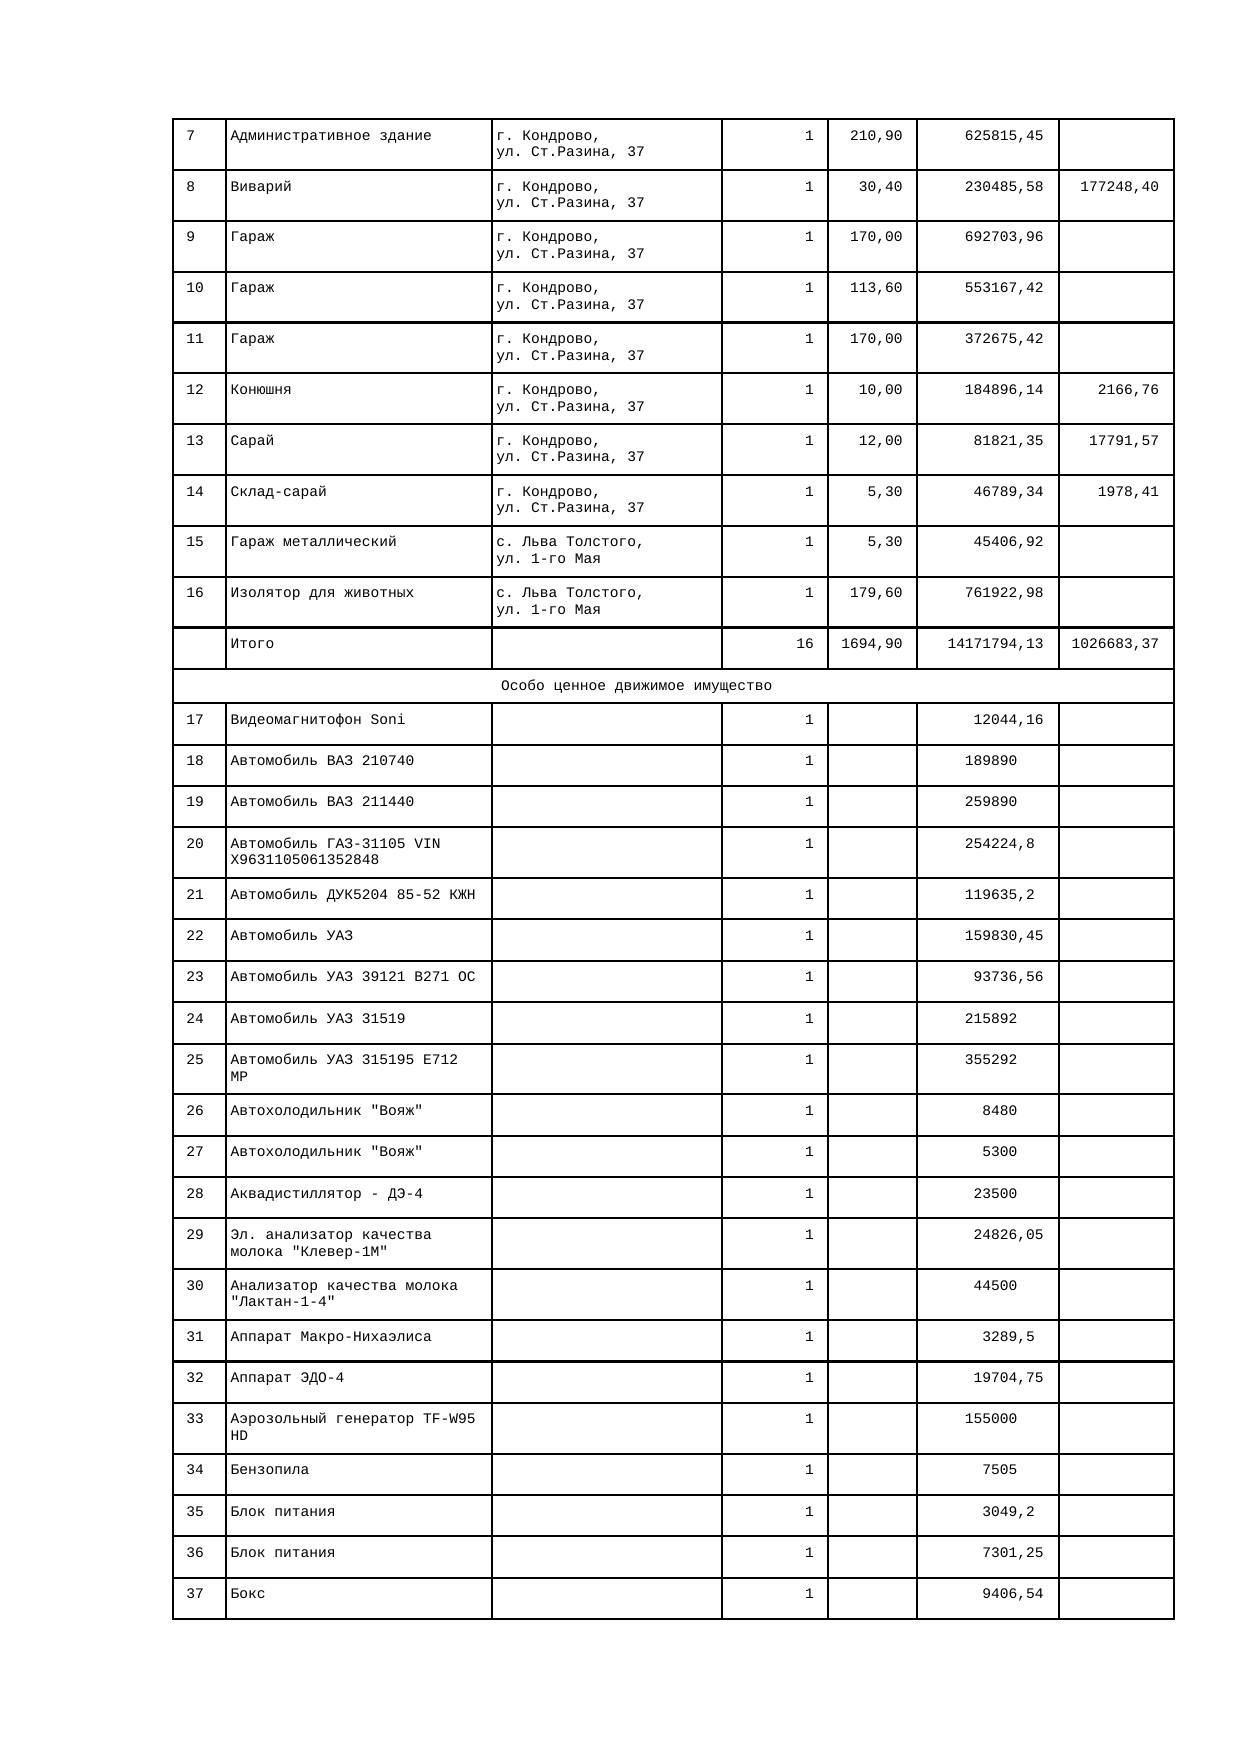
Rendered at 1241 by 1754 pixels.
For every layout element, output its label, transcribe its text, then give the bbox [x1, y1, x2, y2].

table_cell 692703,96 [918, 222, 1058, 271]
table_cell 11 [174, 324, 225, 372]
table_cell 3049,2 [918, 1496, 1058, 1535]
table_cell [493, 704, 721, 743]
table_cell 17 [174, 704, 225, 743]
table_cell 24826,05 [918, 1219, 1058, 1268]
table_cell [493, 1137, 721, 1176]
table_cell Автохолодильник "Вояж" [227, 1137, 491, 1176]
table_cell 1 [723, 1095, 827, 1134]
table_cell [493, 879, 721, 918]
table_cell 13 [174, 425, 225, 474]
table_cell [1060, 1579, 1173, 1618]
table_cell [493, 1363, 721, 1402]
table_cell 46789,34 [918, 476, 1058, 525]
table_cell [829, 746, 916, 785]
table_cell 210,90 [829, 120, 916, 169]
table_cell [493, 1095, 721, 1134]
table_cell [1060, 746, 1173, 785]
table_cell 1 [723, 1579, 827, 1618]
table_cell 1 [723, 787, 827, 826]
table_cell Сарай [227, 425, 491, 474]
table_cell [1060, 324, 1173, 372]
table_cell [1060, 1270, 1173, 1319]
table_cell [1060, 273, 1173, 321]
table_cell 81821,35 [918, 425, 1058, 474]
table_cell Автомобиль ВАЗ 211440 [227, 787, 491, 826]
table_cell [1060, 1045, 1173, 1093]
table_cell 1 [723, 578, 827, 626]
table_cell 1 [723, 704, 827, 743]
table_cell г. Кондрово, ул. Ст.Разина, 37 [493, 476, 721, 525]
table_cell 32 [174, 1363, 225, 1402]
table_cell 1 [723, 1404, 827, 1452]
table_cell 1 [723, 171, 827, 220]
table_cell 29 [174, 1219, 225, 1268]
table_cell с. Льва Толстого, ул. 1-го Мая [493, 578, 721, 626]
table_cell 27 [174, 1137, 225, 1176]
table_cell Гараж [227, 324, 491, 372]
table_cell 30 [174, 1270, 225, 1319]
table_cell [174, 629, 225, 668]
table_cell 761922,98 [918, 578, 1058, 626]
table_cell [829, 828, 916, 877]
table_cell [1060, 578, 1173, 626]
table_cell 170,00 [829, 222, 916, 271]
table_cell Эл. анализатор качества молока "Клевер-1М" [227, 1219, 491, 1268]
table_cell [493, 1404, 721, 1452]
table_cell 44500 [918, 1270, 1058, 1319]
table_cell Видеомагнитофон Soni [227, 704, 491, 743]
table_cell [829, 787, 916, 826]
table_cell 1 [723, 1321, 827, 1360]
table_cell 23500 [918, 1178, 1058, 1217]
table_cell [1060, 1219, 1173, 1268]
table_cell 1 [723, 1219, 827, 1268]
table_cell 10 [174, 273, 225, 321]
table_cell [829, 1455, 916, 1494]
table_cell Аппарат ЭДО-4 [227, 1363, 491, 1402]
table_cell 12044,16 [918, 704, 1058, 743]
table_cell [829, 1003, 916, 1042]
table_cell 1978,41 [1060, 476, 1173, 525]
table_cell 1 [723, 1137, 827, 1176]
table_cell 1 [723, 828, 827, 877]
table_cell 1 [723, 962, 827, 1001]
table_cell 20 [174, 828, 225, 877]
table_cell 22 [174, 920, 225, 960]
table_cell 1 [723, 1363, 827, 1402]
table_cell 1 [723, 920, 827, 960]
table_cell [829, 1496, 916, 1535]
table_cell [829, 1178, 916, 1217]
table_cell [829, 1321, 916, 1360]
table_cell [829, 1270, 916, 1319]
table_cell Итого [227, 629, 491, 668]
table_cell 2166,76 [1060, 374, 1173, 423]
table_cell г. Кондрово, ул. Ст.Разина, 37 [493, 222, 721, 271]
table_cell г. Кондрово, ул. Ст.Разина, 37 [493, 324, 721, 372]
table_cell [829, 704, 916, 743]
table_cell [1060, 120, 1173, 169]
table_cell [493, 1537, 721, 1577]
table_cell 215892 [918, 1003, 1058, 1042]
table_cell 1 [723, 1178, 827, 1217]
table_cell 179,60 [829, 578, 916, 626]
table_cell [829, 1137, 916, 1176]
table_cell 1 [723, 273, 827, 321]
table_cell Гараж [227, 273, 491, 321]
table_cell 155000 [918, 1404, 1058, 1452]
table_cell Автомобиль УАЗ [227, 920, 491, 960]
table_cell [1060, 920, 1173, 960]
table_cell [493, 629, 721, 668]
table_cell [1060, 1404, 1173, 1452]
table_cell [829, 879, 916, 918]
table_cell 1 [723, 1537, 827, 1577]
table_cell 12 [174, 374, 225, 423]
table_cell Блок питания [227, 1496, 491, 1535]
table_cell Склад-сарай [227, 476, 491, 525]
table_cell Автомобиль ДУК5204 85-52 КЖН [227, 879, 491, 918]
table_cell 93736,56 [918, 962, 1058, 1001]
table_cell 21 [174, 879, 225, 918]
table_cell г. Кондрово, ул. Ст.Разина, 37 [493, 171, 721, 220]
table_cell 19 [174, 787, 225, 826]
table_cell с. Льва Толстого, ул. 1-го Мая [493, 527, 721, 576]
table_cell 16 [174, 578, 225, 626]
table_cell [493, 962, 721, 1001]
table_cell [829, 1045, 916, 1093]
table_cell Автомобиль ВАЗ 210740 [227, 746, 491, 785]
table_cell [829, 1095, 916, 1134]
table_cell Автомобиль УАЗ 31519 [227, 1003, 491, 1042]
table_cell 254224,8 [918, 828, 1058, 877]
table_cell 1 [723, 120, 827, 169]
table_cell [1060, 1537, 1173, 1577]
table_cell [1060, 1363, 1173, 1402]
table_cell 45406,92 [918, 527, 1058, 576]
table_cell 1 [723, 425, 827, 474]
table_cell Аквадистиллятор - ДЭ-4 [227, 1178, 491, 1217]
table_cell 1 [723, 324, 827, 372]
table_cell 1 [723, 476, 827, 525]
table_cell 170,00 [829, 324, 916, 372]
table_cell 24 [174, 1003, 225, 1042]
table_cell 9406,54 [918, 1579, 1058, 1618]
table_cell 30,40 [829, 171, 916, 220]
table_cell 1 [723, 746, 827, 785]
table_cell Аэрозольный генератор TF-W95 HD [227, 1404, 491, 1452]
table_cell 372675,42 [918, 324, 1058, 372]
table_cell 8 [174, 171, 225, 220]
table_cell [1060, 787, 1173, 826]
table_cell Автомобиль УАЗ 39121 В271 ОС [227, 962, 491, 1001]
table_cell 177248,40 [1060, 171, 1173, 220]
table_cell 7505 [918, 1455, 1058, 1494]
table_cell [1060, 1455, 1173, 1494]
table_cell 17791,57 [1060, 425, 1173, 474]
table_cell [493, 1321, 721, 1360]
table_cell 1 [723, 879, 827, 918]
table_cell 625815,45 [918, 120, 1058, 169]
table_cell 3289,5 [918, 1321, 1058, 1360]
table_cell 16 [723, 629, 827, 668]
table_cell 184896,14 [918, 374, 1058, 423]
table_cell 189890 [918, 746, 1058, 785]
table_cell [1060, 1137, 1173, 1176]
table_cell 37 [174, 1579, 225, 1618]
table_cell 119635,2 [918, 879, 1058, 918]
table_cell 23 [174, 962, 225, 1001]
table_cell [493, 1455, 721, 1494]
table_cell [829, 1363, 916, 1402]
table_cell [1060, 879, 1173, 918]
table_cell [493, 920, 721, 960]
table_cell г. Кондрово, ул. Ст.Разина, 37 [493, 425, 721, 474]
table_cell 5300 [918, 1137, 1058, 1176]
table_cell [829, 920, 916, 960]
table_cell 34 [174, 1455, 225, 1494]
table_cell 1 [723, 1455, 827, 1494]
table_cell Блок питания [227, 1537, 491, 1577]
table_cell 5,30 [829, 476, 916, 525]
table_cell Виварий [227, 171, 491, 220]
table_cell 1 [723, 1270, 827, 1319]
table_cell Бензопила [227, 1455, 491, 1494]
table_cell [1060, 1321, 1173, 1360]
table_cell 19704,75 [918, 1363, 1058, 1402]
table_cell 31 [174, 1321, 225, 1360]
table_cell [227, 120, 491, 169]
table_cell [1060, 222, 1173, 271]
table_cell 5,30 [829, 527, 916, 576]
table_cell 1 [723, 1496, 827, 1535]
table_cell 1 [723, 222, 827, 271]
table_cell Анализатор качества молока "Лактан-1-4" [227, 1270, 491, 1319]
table_cell 8480 [918, 1095, 1058, 1134]
table_cell [829, 962, 916, 1001]
table_cell [1060, 704, 1173, 743]
table_cell 1694,90 [829, 629, 916, 668]
table_cell Конюшня [227, 374, 491, 423]
table_cell 159830,45 [918, 920, 1058, 960]
table_cell 12,00 [829, 425, 916, 474]
table_cell [493, 1270, 721, 1319]
table_cell 18 [174, 746, 225, 785]
table_cell [493, 787, 721, 826]
table_cell 7301,25 [918, 1537, 1058, 1577]
table_cell [493, 1003, 721, 1042]
table_cell Гараж металлический [227, 527, 491, 576]
table_cell 355292 [918, 1045, 1058, 1093]
table_cell [493, 1045, 721, 1093]
table_cell 25 [174, 1045, 225, 1093]
table_cell Гараж [227, 222, 491, 271]
table_cell [1060, 828, 1173, 877]
table_cell 14 [174, 476, 225, 525]
table_cell 1 [723, 527, 827, 576]
table_cell 553167,42 [918, 273, 1058, 321]
table_cell Бокс [227, 1579, 491, 1618]
table_cell 1 [723, 1003, 827, 1042]
table_cell 1026683,37 [1060, 629, 1173, 668]
table_cell 10,00 [829, 374, 916, 423]
table_cell [493, 1496, 721, 1535]
table_cell [1060, 1095, 1173, 1134]
table_cell 36 [174, 1537, 225, 1577]
table_cell 35 [174, 1496, 225, 1535]
table_cell г. Кондрово, ул. Ст.Разина, 37 [493, 374, 721, 423]
table_cell [1060, 1178, 1173, 1217]
table_cell 9 [174, 222, 225, 271]
table_cell [829, 1219, 916, 1268]
table_cell [493, 746, 721, 785]
table_cell 14171794,13 [918, 629, 1058, 668]
table_cell [493, 1219, 721, 1268]
table_cell 26 [174, 1095, 225, 1134]
table_cell [1060, 1496, 1173, 1535]
table_cell [829, 1537, 916, 1577]
table_cell [829, 1579, 916, 1618]
table_cell Автомобиль ГАЗ-31105 VIN X9631105061352848 [227, 828, 491, 877]
table_cell [493, 1178, 721, 1217]
table_cell 259890 [918, 787, 1058, 826]
table_cell [829, 1404, 916, 1452]
table_cell [493, 828, 721, 877]
table_cell [1060, 962, 1173, 1001]
table_cell [1060, 1003, 1173, 1042]
table_cell Автомобиль УАЗ 315195 Е712 МР [227, 1045, 491, 1093]
table_cell 1 [723, 374, 827, 423]
table_cell Автохолодильник "Вояж" [227, 1095, 491, 1134]
table_cell 28 [174, 1178, 225, 1217]
table_cell Изолятор для животных [227, 578, 491, 626]
table_cell 7 [174, 120, 225, 169]
table_cell 230485,58 [918, 171, 1058, 220]
table_cell г. Кондрово, ул. Ст.Разина, 37 [493, 273, 721, 321]
table_cell 33 [174, 1404, 225, 1452]
table_cell 15 [174, 527, 225, 576]
table_cell г. Кондрово, ул. Ст.Разина, 37 [493, 120, 721, 169]
table_cell [1060, 527, 1173, 576]
table_cell Аппарат Макро-Нихаэлиса [227, 1321, 491, 1360]
table_cell Особо ценное движимое имущество [174, 670, 1173, 702]
table_cell 1 [723, 1045, 827, 1093]
table_cell 113,60 [829, 273, 916, 321]
table_cell [493, 1579, 721, 1618]
